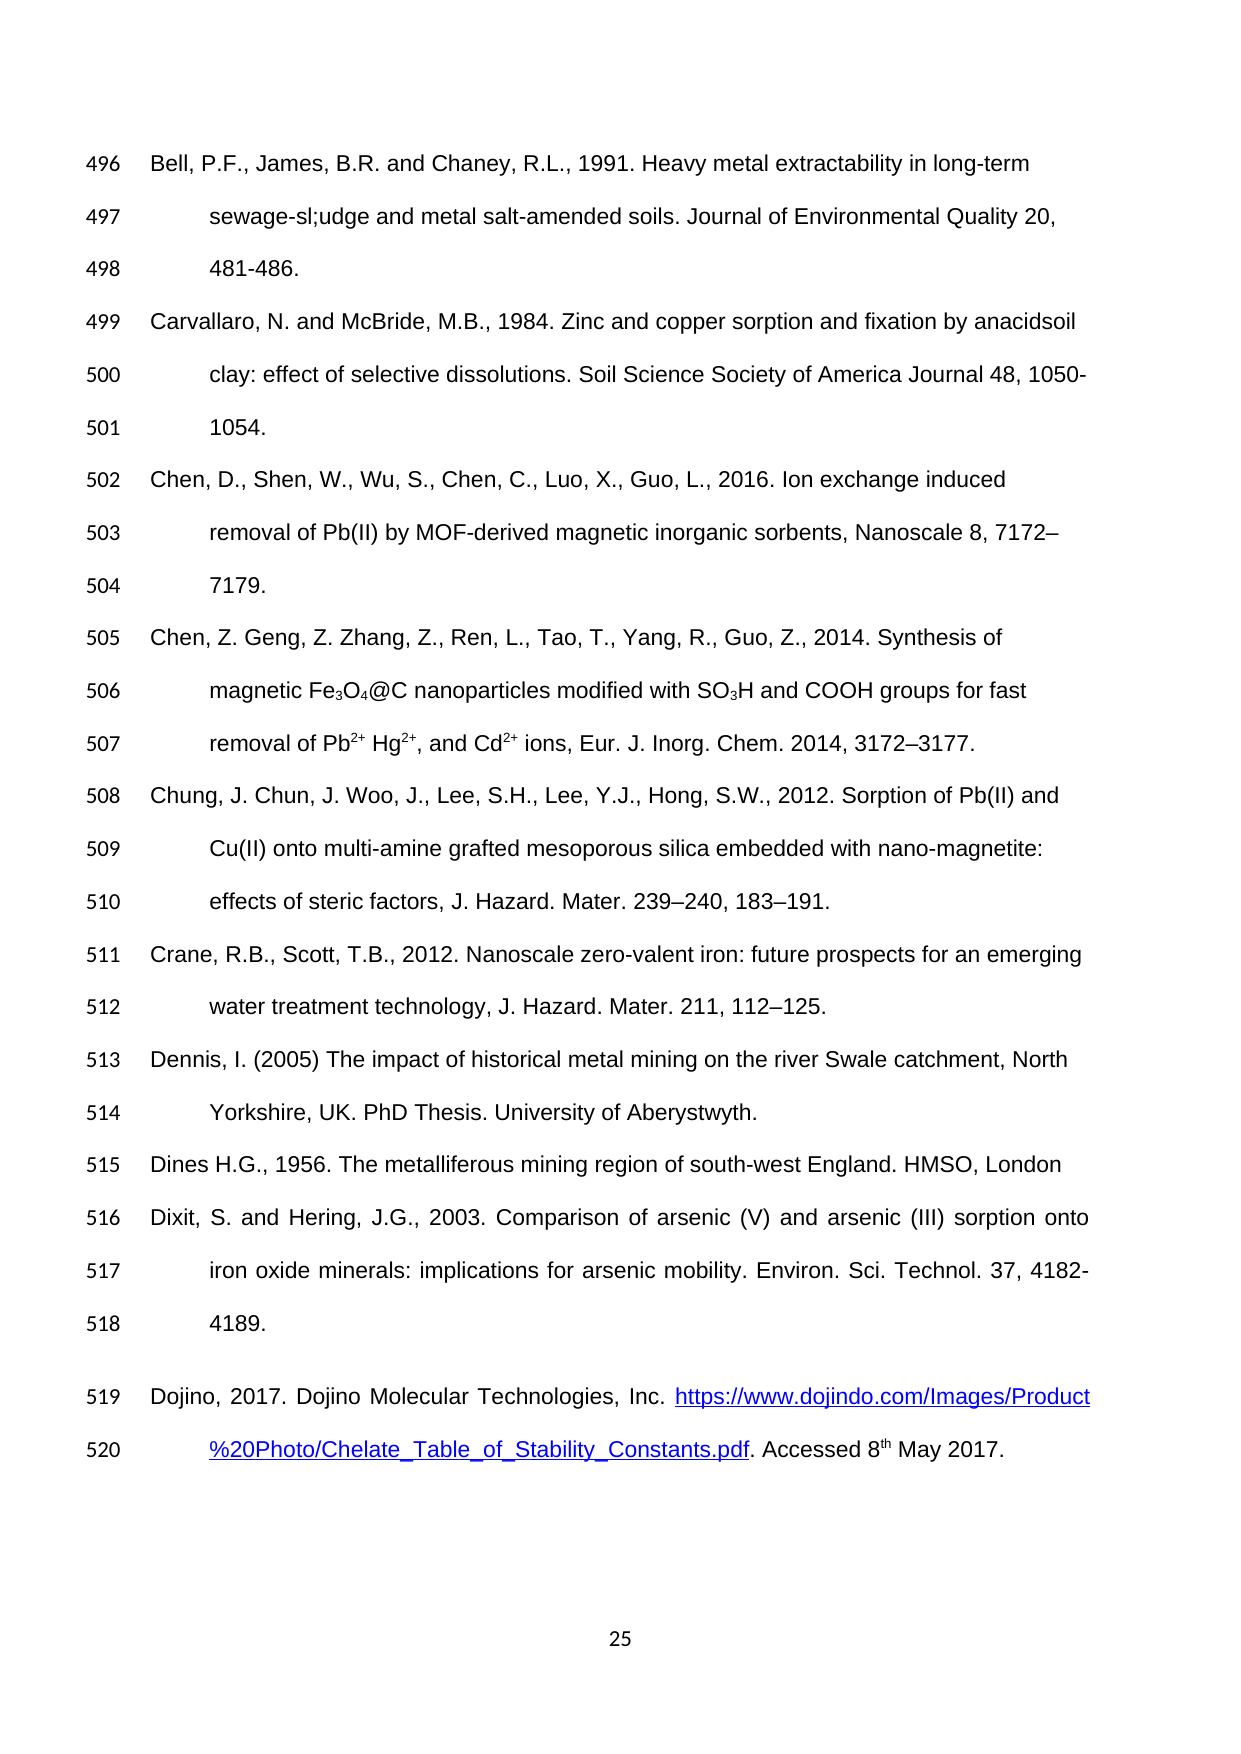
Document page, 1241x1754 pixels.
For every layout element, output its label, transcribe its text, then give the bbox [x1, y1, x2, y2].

text Dojino, 2017. Dojino Molecular Technologies, Inc. https://www.dojindo.com/Images/Product%20Photo/Chelate_Table_of_Stability_Constants.pdf. Accessed 8th May 2017. [150, 1383, 1090, 1462]
text Chen, Z. Geng, Z. Zhang, Z., Ren, L., Tao, T., Yang, R., Guo, Z., 2014. Synthesis of magnetic Fe3O4@C nanoparticles modified with SO3H and COOH groups for fast removal of Pb2+ Hg2+, and Cd2+ ions, Eur. J. Inorg. Chem. 2014, 3172–3177. [150, 624, 1090, 756]
text Crane, R.B., Scott, T.B., 2012. Nanoscale zero-valent iron: future prospects for an emerging water treatment technology, J. Hazard. Mater. 211, 112–125. [150, 941, 1090, 1020]
text Chen, D., Shen, W., Wu, S., Chen, C., Luo, X., Guo, L., 2016. Ion exchange induced removal of Pb(II) by MOF-derived magnetic inorganic sorbents, Nanoscale 8, 7172–7179. [150, 466, 1090, 598]
text Chung, J. Chun, J. Woo, J., Lee, S.H., Lee, Y.J., Hong, S.W., 2012. Sorption of Pb(II) and Cu(II) onto multi-amine grafted mesoporous silica embedded with nano-magnetite: effects of steric factors, J. Hazard. Mater. 239–240, 183–191. [150, 782, 1090, 914]
text Bell, P.F., James, B.R. and Chaney, R.L., 1991. Heavy metal extractability in long-term sewage-sl;udge and metal salt-amended soils. Journal of Environmental Quality 20, 481-486. [150, 150, 1090, 282]
text Dixit, S. and Hering, J.G., 2003. Comparison of arsenic (V) and arsenic (III) sorption onto iron oxide minerals: implications for arsenic mobility. Environ. Sci. Technol. 37, 4182-4189. [150, 1204, 1090, 1336]
text Dines H.G., 1956. The metalliferous mining region of south-west England. HMSO, London [150, 1151, 1090, 1178]
text Dennis, I. (2005) The impact of historical metal mining on the river Swale catchment, North Yorkshire, UK. PhD Thesis. University of Aberystwyth. [150, 1046, 1090, 1125]
text Carvallaro, N. and McBride, M.B., 1984. Zinc and copper sorption and fixation by anacidsoil clay: effect of selective dissolutions. Soil Science Society of America Journal 48, 1050-1054. [150, 308, 1090, 440]
